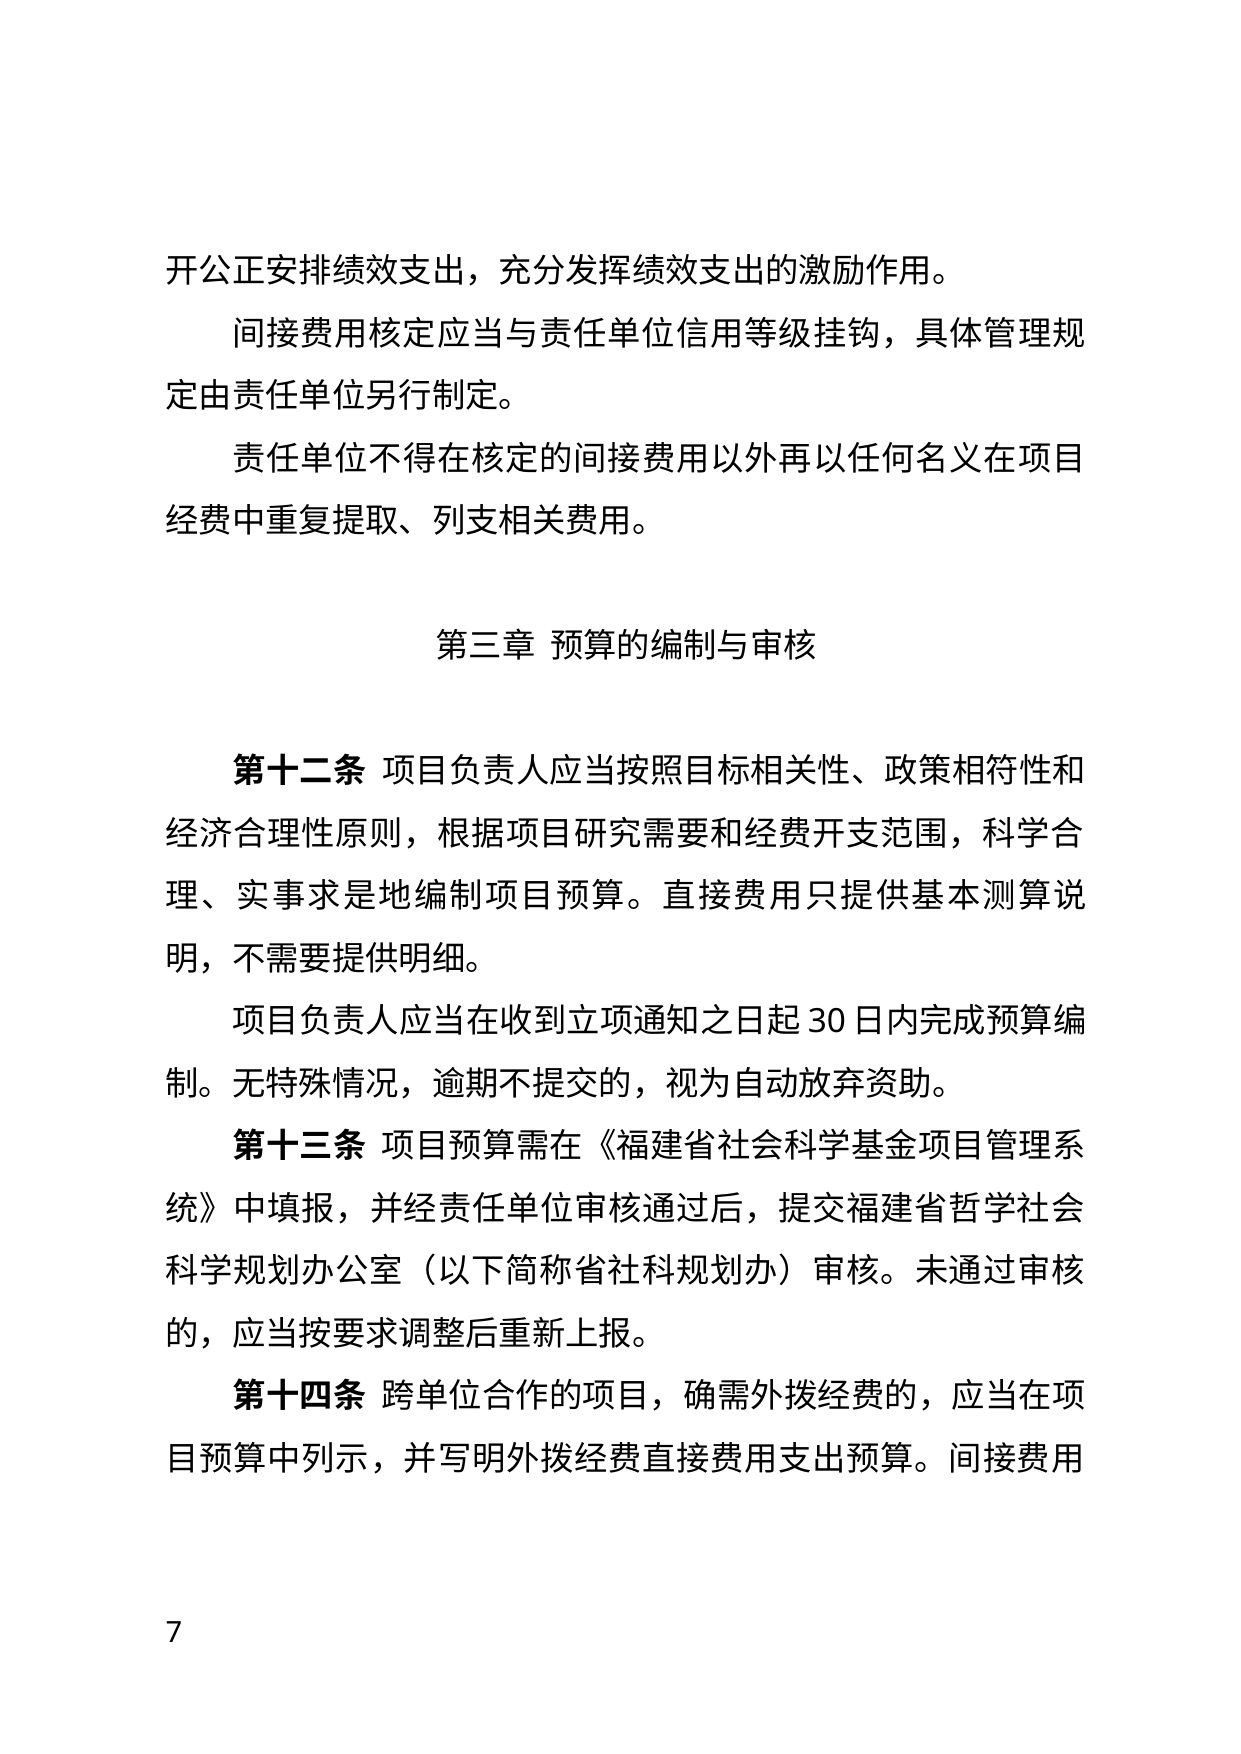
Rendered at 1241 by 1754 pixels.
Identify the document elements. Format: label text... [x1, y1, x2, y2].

text 第三章 预算的编制与审核 [165, 608, 1087, 670]
text 项目负责人应当在收到立项通知之日起30日内完成预算编制。无特殊情况，逾期不提交的，视为自动放弃资助。 [165, 983, 1087, 1108]
text 第十三条 项目预算需在《福建省社会科学基金项目管理系统》中填报，并经责任单位审核通过后，提交福建省哲学社会科学规划办公室（以下简称省社科规划办）审核。未通过审核的，应当按要求调整后重新上报。 [165, 1108, 1087, 1358]
list 间接费用核定应当与责任单位信用等级挂钩，具体管理规定由责任单位另行制定。 [165, 295, 1087, 420]
list 责任单位不得在核定的间接费用以外再以任何名义在项目经费中重复提取、列支相关费用。 [165, 420, 1087, 545]
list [165, 233, 1087, 295]
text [165, 1358, 1087, 1483]
text 第十二条 项目负责人应当按照目标相关性、政策相符性和经济合理性原则，根据项目研究需要和经费开支范围，科学合理、实事求是地编制项目预算。直接费用只提供基本测算说明，不需要提供明细。 [165, 733, 1087, 983]
